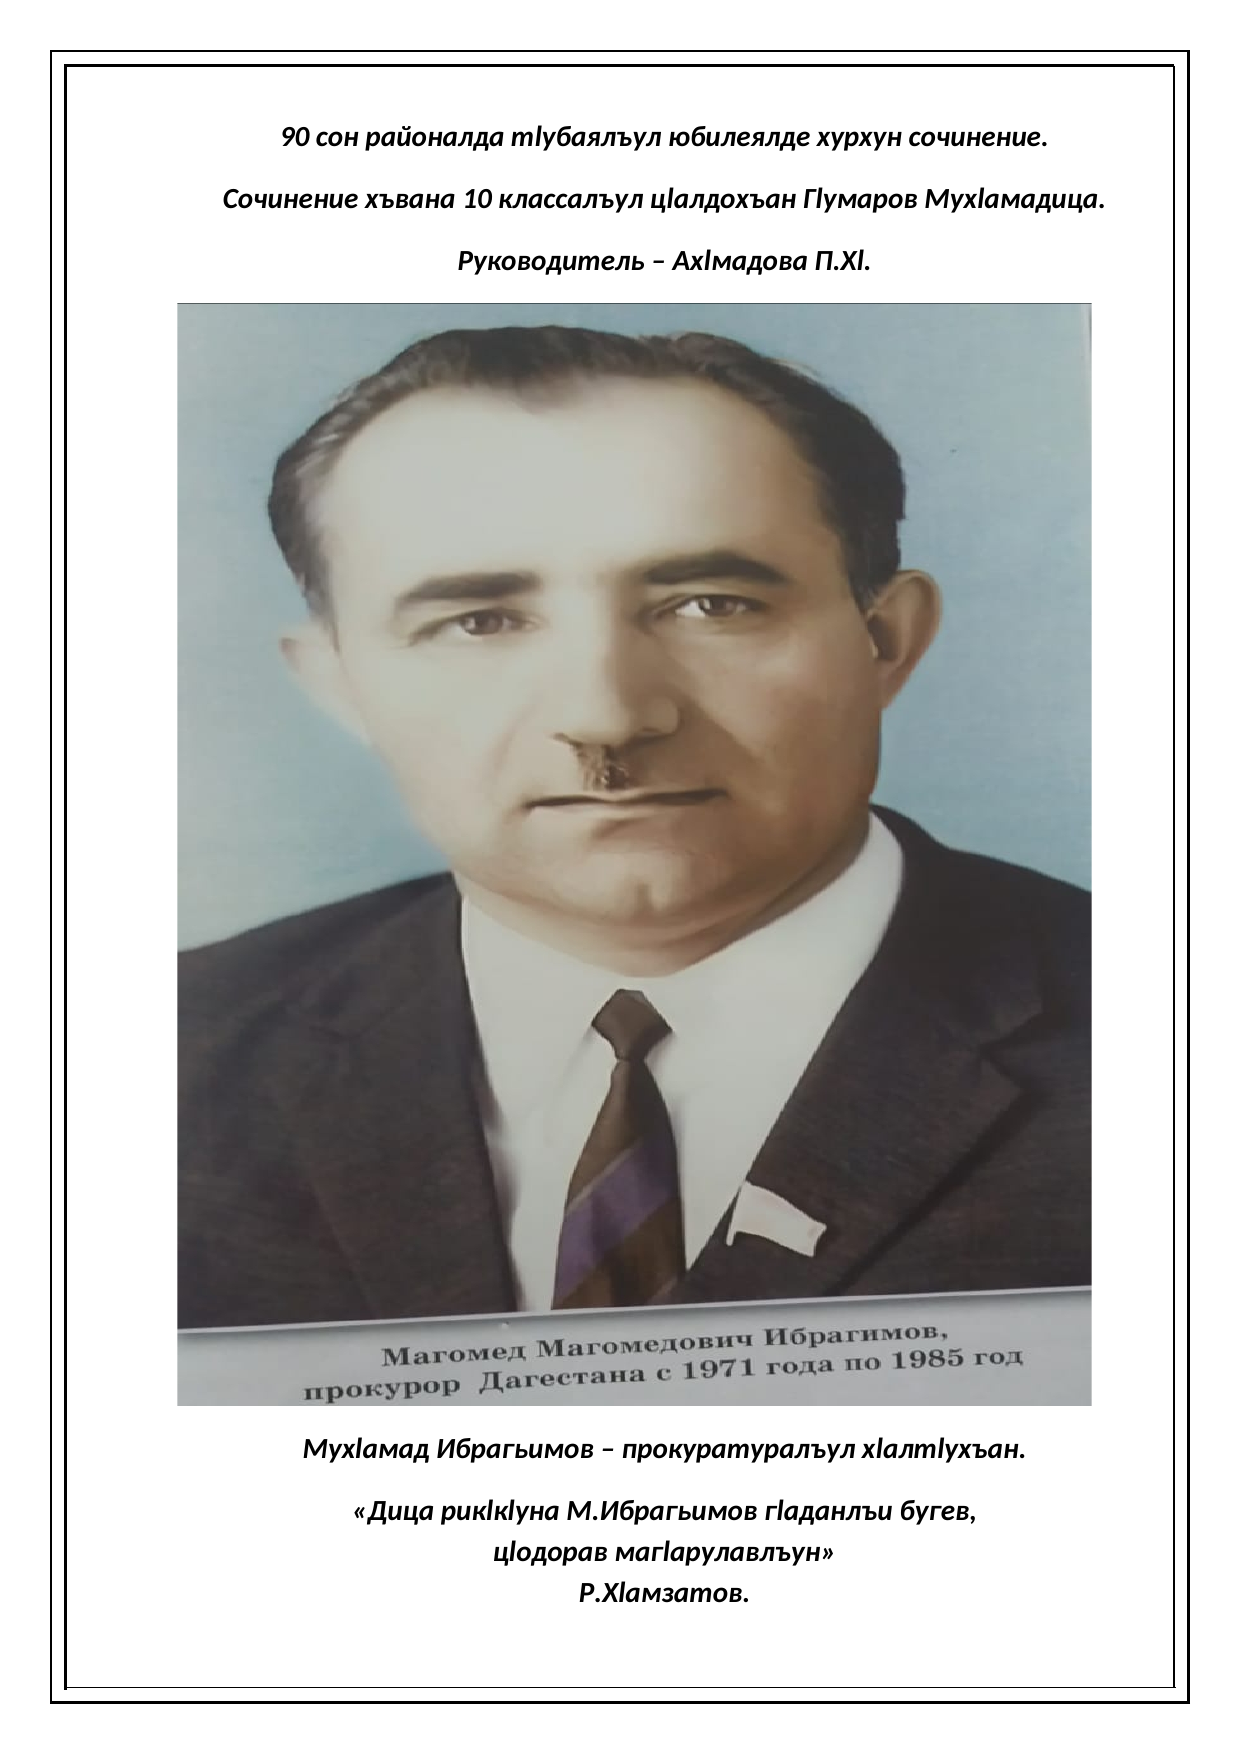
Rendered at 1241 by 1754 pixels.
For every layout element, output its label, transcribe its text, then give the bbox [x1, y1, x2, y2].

text Мухlамад Ибрагьимов – прокуратуралъул хlалтlухъан. [177, 1430, 1152, 1466]
text 90 сон районалда тlубаялъул юбилеялде хурхун сочинение. [177, 118, 1152, 154]
picture [177, 303, 1092, 1406]
text Сочинение хъвана 10 классалъул цlалдохъан Гlумаров Мухlамадица. [177, 180, 1152, 216]
text «Дица рикlкlуна М.Ибрагьимов гlаданлъи бугев, цlодорав магlарулавлъун» Р.Хlамзатов. [177, 1492, 1152, 1610]
text Руководитель – Ахlмадова П.Хl. [177, 242, 1152, 277]
